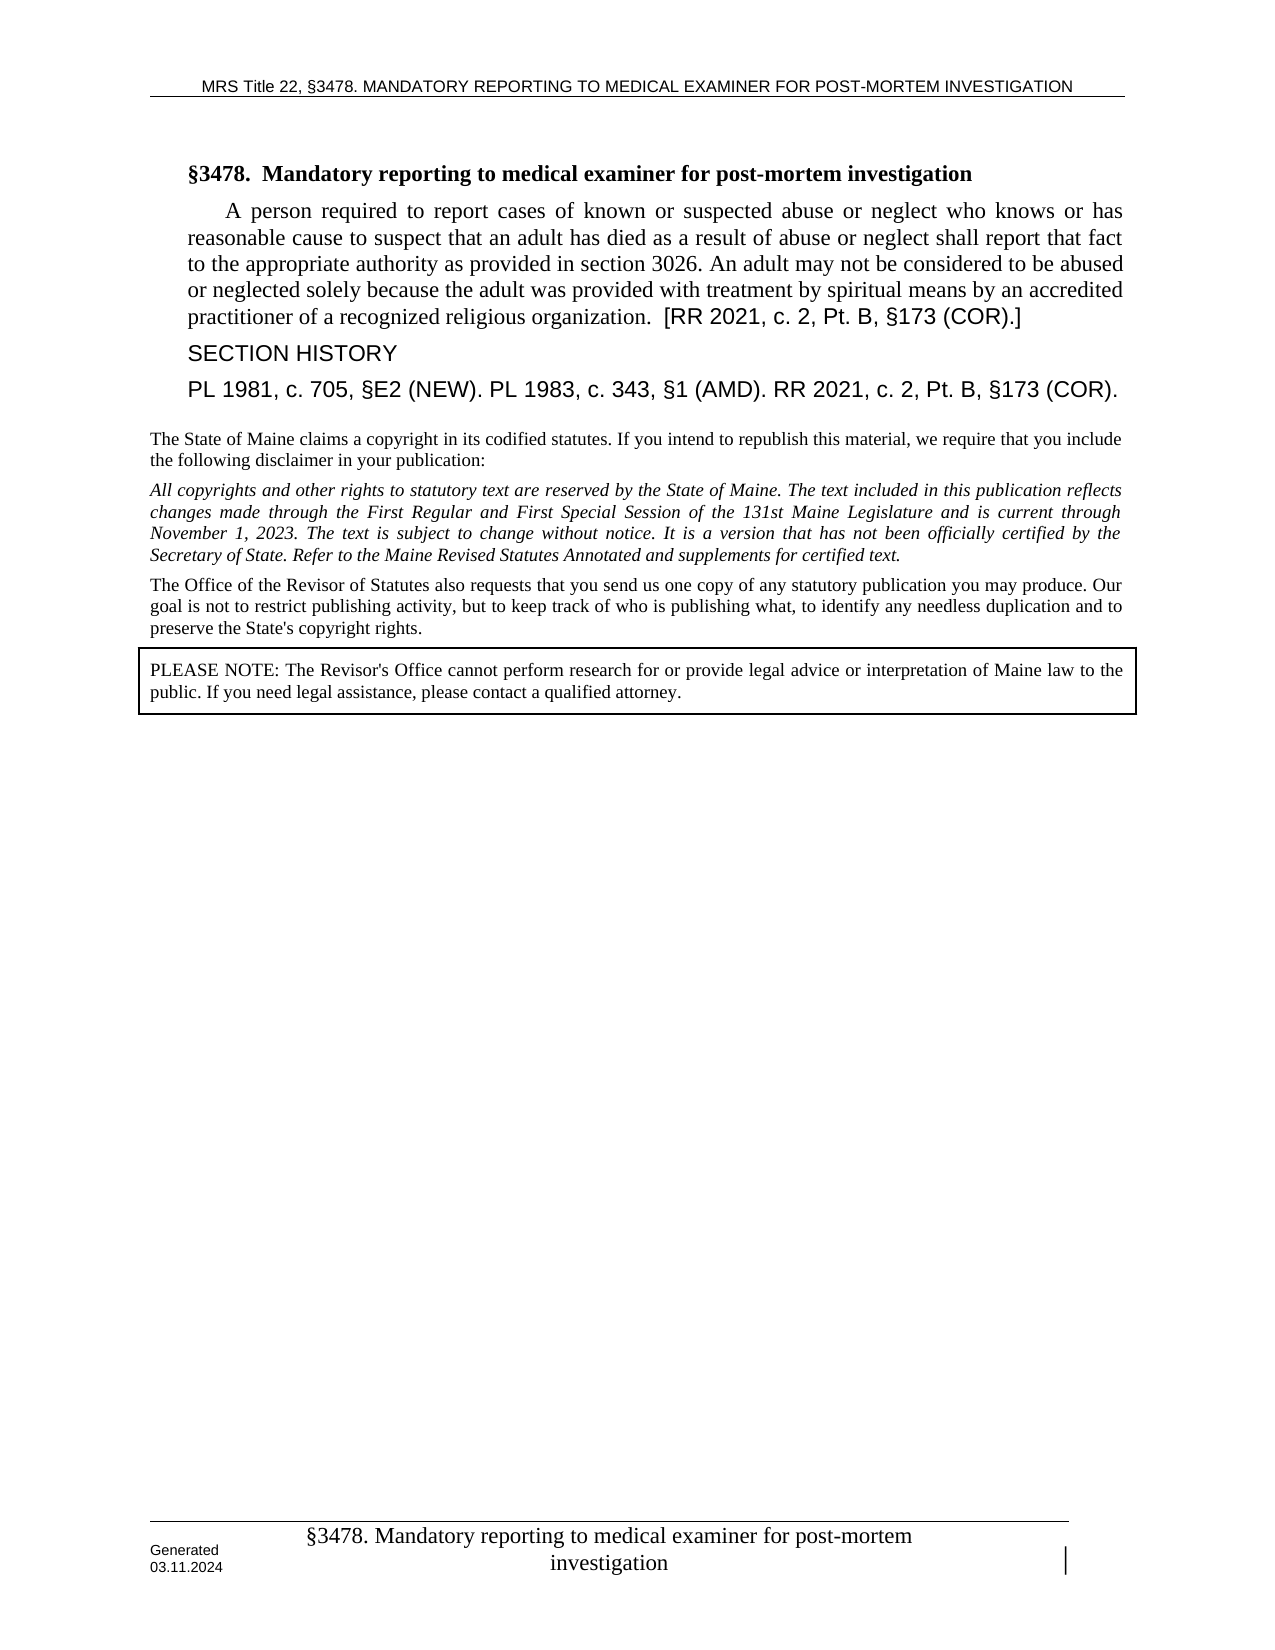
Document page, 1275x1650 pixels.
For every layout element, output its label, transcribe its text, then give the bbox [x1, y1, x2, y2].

text §3478. Mandatory reporting to medical examiner for post-mortem investigation [187, 160, 1125, 187]
text PLEASE NOTE: The Revisor's Office cannot perform research for or provide legal advice or interpretation of Maine law to the public. If you need legal assistance, please contact a qualified attorney. [140, 649, 1135, 713]
text SECTION HISTORY [187, 339, 1125, 366]
text All copyrights and other rights to statutory text are reserved by the State of Maine. The text included in this publication reflects changes made through the First Regular and First Special Session of the 131st Maine Legislature and is current through November 1, 2023 . The text is subject to change without notice. It is a version that has not been officially certified by the Secretary of State. Refer to the Maine Revised Statutes Annotated and supplements for certified text. [150, 479, 1125, 565]
text PL 1981, c. 705, §E2 (NEW). PL 1983, c. 343, §1 (AMD). RR 2021, c. 2, Pt. B, §173 (COR). [187, 376, 1125, 403]
text A person required to report cases of known or suspected abuse or neglect who knows or has reasonable cause to suspect that an adult has died as a result of abuse or neglect shall report that fact to the appropriate authority as provided in section 3026. An adult may not be considered to be abused or neglected solely because the adult was provided with treatment by spiritual means by an accredited practitioner of a recognized religious organization. [RR 2021, c. 2, Pt. B, §173 (COR).] [187, 197, 1125, 329]
text The Office of the Revisor of Statutes also requests that you send us one copy of any statutory publication you may produce. Our goal is not to restrict publishing activity, but to keep track of who is publishing what, to identify any needless duplication and to preserve the State's copyright rights. [150, 574, 1125, 638]
text The State of Maine claims a copyright in its codified statutes. If you intend to republish this material, we require that you include the following disclaimer in your publication: [150, 428, 1125, 471]
